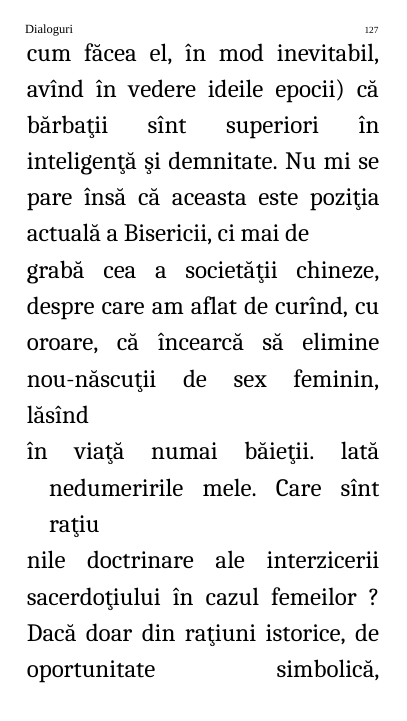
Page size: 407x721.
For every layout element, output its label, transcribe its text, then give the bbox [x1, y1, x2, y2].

text grabă cea a societăţii chineze, despre care am aflat de curînd, cu oroare, că încearcă să elimine nou-născuţii de sex feminin, lăsînd [27, 256, 379, 429]
text în viaţă numai băieţii. lată nedumeririle mele. Care sînt raţiu­ [27, 437, 379, 538]
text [27, 39, 379, 248]
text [27, 546, 379, 683]
